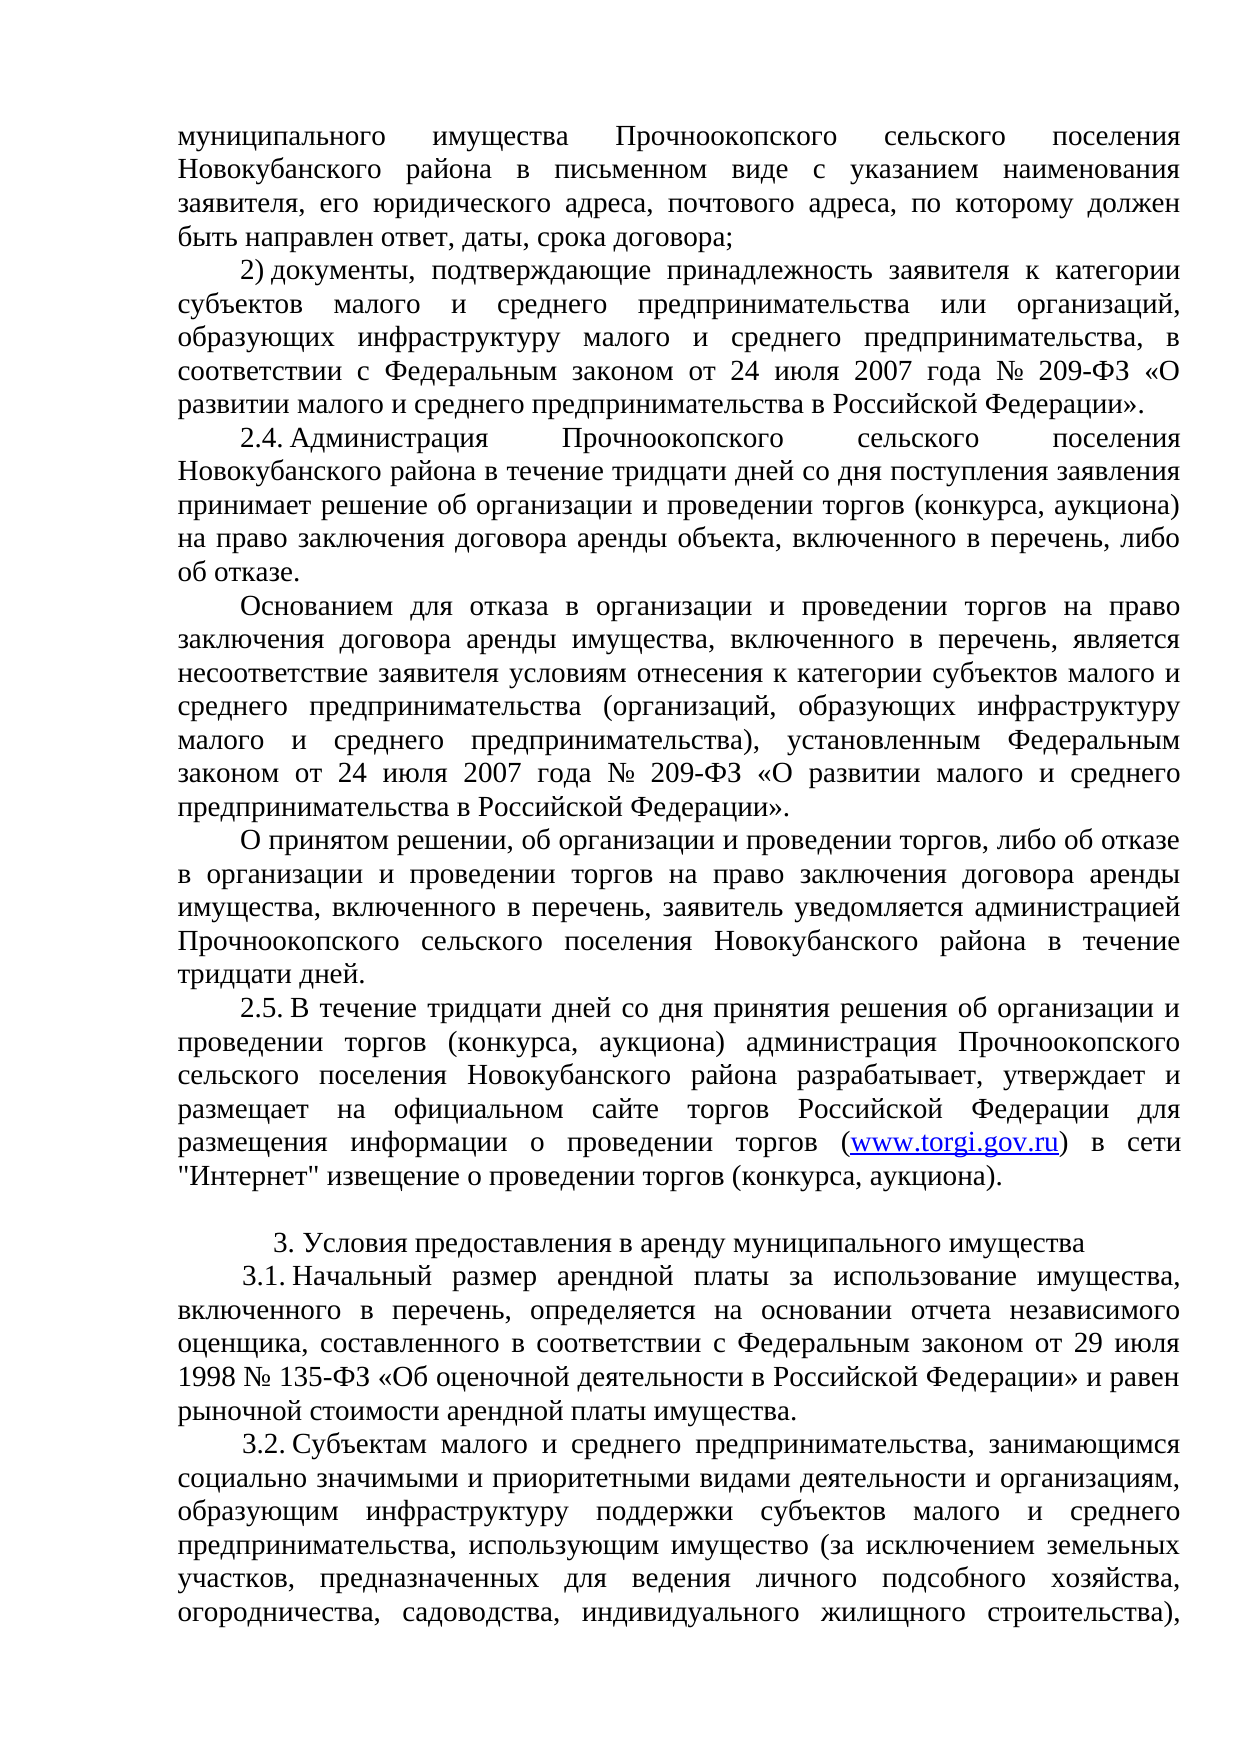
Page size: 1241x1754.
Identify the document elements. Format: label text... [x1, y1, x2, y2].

list документы, подтверждающие принадлежность заявителя к категории субъектов малого и среднего предпринимательства или организаций, образующих инфраструктуру малого и среднего предпринимательства, в соответствии с Федеральным законом от 24 июля 2007 года № 209-ФЗ «О развитии малого и среднего предпринимательства в Российской Федерации». [177, 252, 1181, 420]
list Начальный размер арендной платы за использование имущества, включенного в перечень, определяется на основании отчета независимого оценщика, составленного в соответствии с Федеральным законом от 29 июля 1998 № 135-ФЗ «Об оценочной деятельности в Российской Федерации» и равен рыночной стоимости арендной платы имущества. [177, 1258, 1181, 1426]
list В течение тридцати дней со дня принятия решения об организации и проведении торгов (конкурса, аукциона) администрация Прочноокопского сельского поселения Новокубанского района разрабатывает, утверждает и размещает на официальном сайте торгов Российской Федерации для размещения информации о проведении торгов (www.torgi.gov.ru) в сети "Интернет" извещение о проведении торгов (конкурса, аукциона). [177, 990, 1181, 1191]
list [177, 118, 1181, 252]
text Основанием для отказа в организации и проведении торгов на право заключения договора аренды имущества, включенного в перечень, является несоответствие заявителя условиям отнесения к категории субъектов малого и среднего предпринимательства (организаций, образующих инфраструктуру малого и среднего предпринимательства), установленным Федеральным законом от 24 июля 2007 года № 209-ФЗ «О развитии малого и среднего предпринимательства в Российской Федерации». [177, 588, 1181, 822]
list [177, 1426, 1181, 1627]
text О принятом решении, об организации и проведении торгов, либо об отказе в организации и проведении торгов на право заключения договора аренды имущества, включенного в перечень, заявитель уведомляется администрацией Прочноокопского сельского поселения Новокубанского района в течение тридцати дней. [177, 822, 1181, 990]
text 3. Условия предоставления в аренду муниципального имущества [177, 1225, 1181, 1258]
list Администрация Прочноокопского сельского поселения Новокубанского района в течение тридцати дней со дня поступления заявления принимает решение об организации и проведении торгов (конкурса, аукциона) на право заключения договора аренды объекта, включенного в перечень, либо об отказе. [177, 420, 1181, 588]
